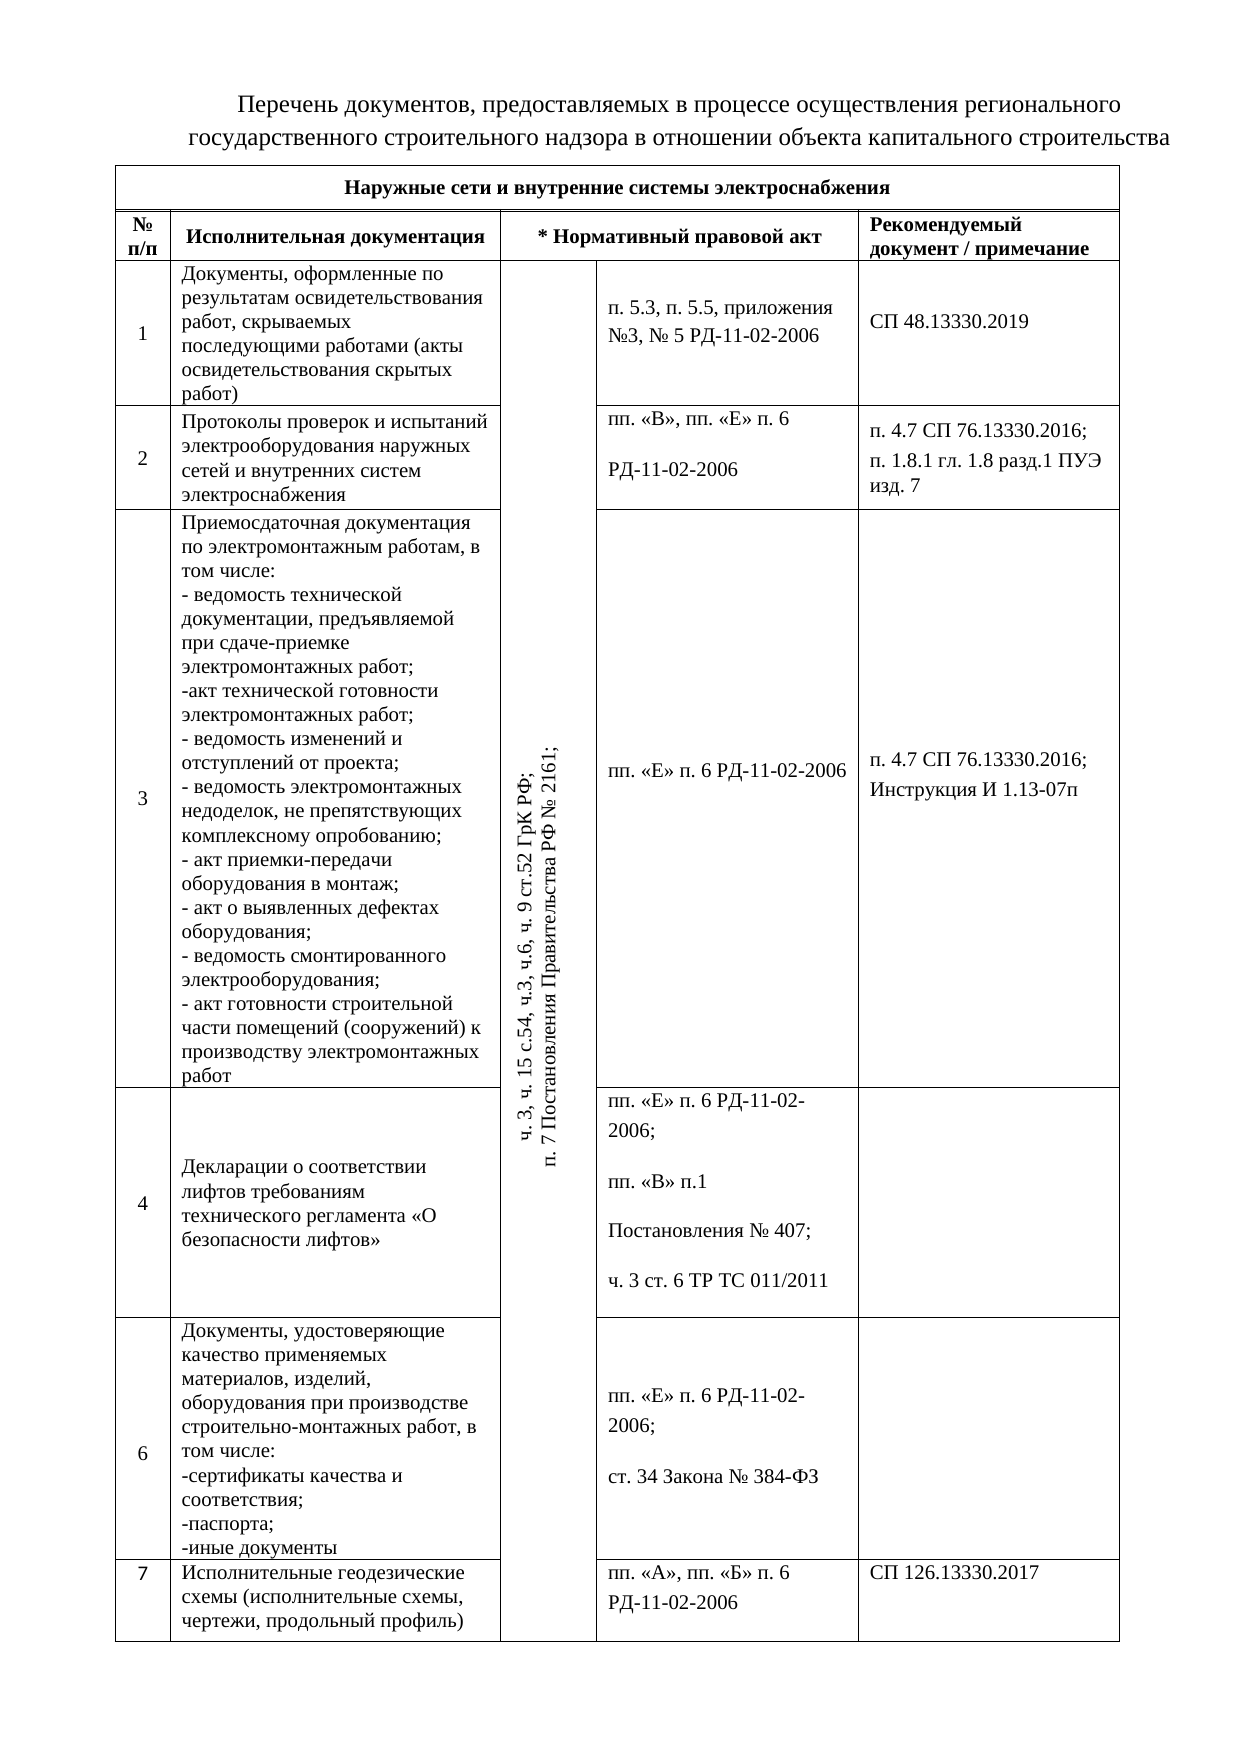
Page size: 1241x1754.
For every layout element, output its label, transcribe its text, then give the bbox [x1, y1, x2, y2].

table_cell пп. «Е» п. 6 РД-11-02-2006; пп. «В» п.1 Постановления № 407; ч. 3 ст. 6 ТР ТС 011/2011 [597, 1088, 858, 1317]
table_cell 4 [116, 1088, 170, 1317]
table_cell СП 126.13330.2017 [859, 1560, 1119, 1641]
table_cell ч. 3, ч. 15 с.54, ч.3, ч.6, ч. 9 ст.52 ГрК РФ; п. 7 Постановления Правительства РФ № 2161; ч. 4 ст.38 Закона № 384-ФЗ; требования проектной документации [501, 261, 596, 1641]
table_cell [859, 1318, 1119, 1559]
table_cell пп. «Е» п. 6 РД-11-02-2006; ст. 34 Закона № 384-ФЗ [597, 1318, 858, 1559]
table_header Наружные сети и внутренние системы электроснабжения [116, 166, 1119, 209]
table_cell пп. «В», пп. «Е» п. 6 РД-11-02-2006 [597, 406, 858, 509]
text Перечень документов, предоставляемых в процессе осуществления регионального государственного строительного надзора в отношении объекта капитального строительства [177, 89, 1181, 150]
table_cell Приемосдаточная документация по электромонтажным работам, в том числе: - ведомость технической документации, предъявляемой при сдаче-приемке электромонтажных работ; -акт технической готовности электромонтажных работ; - ведомость изменений и отступлений от проекта; - ведомость электромонтажных недоделок, не препятствующих комплексному опробованию; - акт приемки-передачи оборудования в монтаж; - акт о выявленных дефектах оборудования; - ведомость смонтированного электрооборудования; - акт готовности строительной части помещений (сооружений) к производству электромонтажных работ [171, 510, 500, 1087]
table_cell Исполнительные геодезические схемы (исполнительные схемы, чертежи, продольный профиль) [171, 1560, 500, 1641]
table_cell СП 48.13330.2019 [859, 261, 1119, 405]
table_cell Декларации о соответствии лифтов требованиям технического регламента «О безопасности лифтов» [171, 1088, 500, 1317]
table_cell 2 [116, 406, 170, 509]
table_cell Протоколы проверок и испытаний электрооборудования наружных сетей и внутренних систем электроснабжения [171, 406, 500, 509]
table_cell 7 [116, 1560, 170, 1641]
table_cell Документы, оформленные по результатам освидетельствования работ, скрываемых последующими работами (акты освидетельствования скрытых работ) [171, 261, 500, 405]
table_cell пп. «А», пп. «Б» п. 6 РД-11-02-2006 [597, 1560, 858, 1641]
table_cell 1 [116, 261, 170, 405]
table_cell пп. «Е» п. 6 РД-11-02-2006 [597, 510, 858, 1087]
table_cell п. 4.7 СП 76.13330.2016; п. 1.8.1 гл. 1.8 разд.1 ПУЭ изд. 7 [859, 406, 1119, 509]
table_cell № п/п [116, 212, 170, 260]
table_cell 3 [116, 510, 170, 1087]
table_cell 6 [116, 1318, 170, 1559]
table_cell Рекомендуемый документ / примечание [859, 212, 1119, 260]
table_cell [859, 1088, 1119, 1317]
table_cell Исполнительная документация [171, 212, 500, 260]
table_cell п. 4.7 СП 76.13330.2016; Инструкция И 1.13-07п [859, 510, 1119, 1087]
table_cell * Нормативный правовой акт [501, 212, 858, 260]
table_cell Документы, удостоверяющие качество применяемых материалов, изделий, оборудования при производстве строительно-монтажных работ, в том числе: -сертификаты качества и соответствия; -паспорта; -иные документы [171, 1318, 500, 1559]
table_cell п. 5.3, п. 5.5, приложения №3, № 5 РД-11-02-2006 [597, 261, 858, 405]
